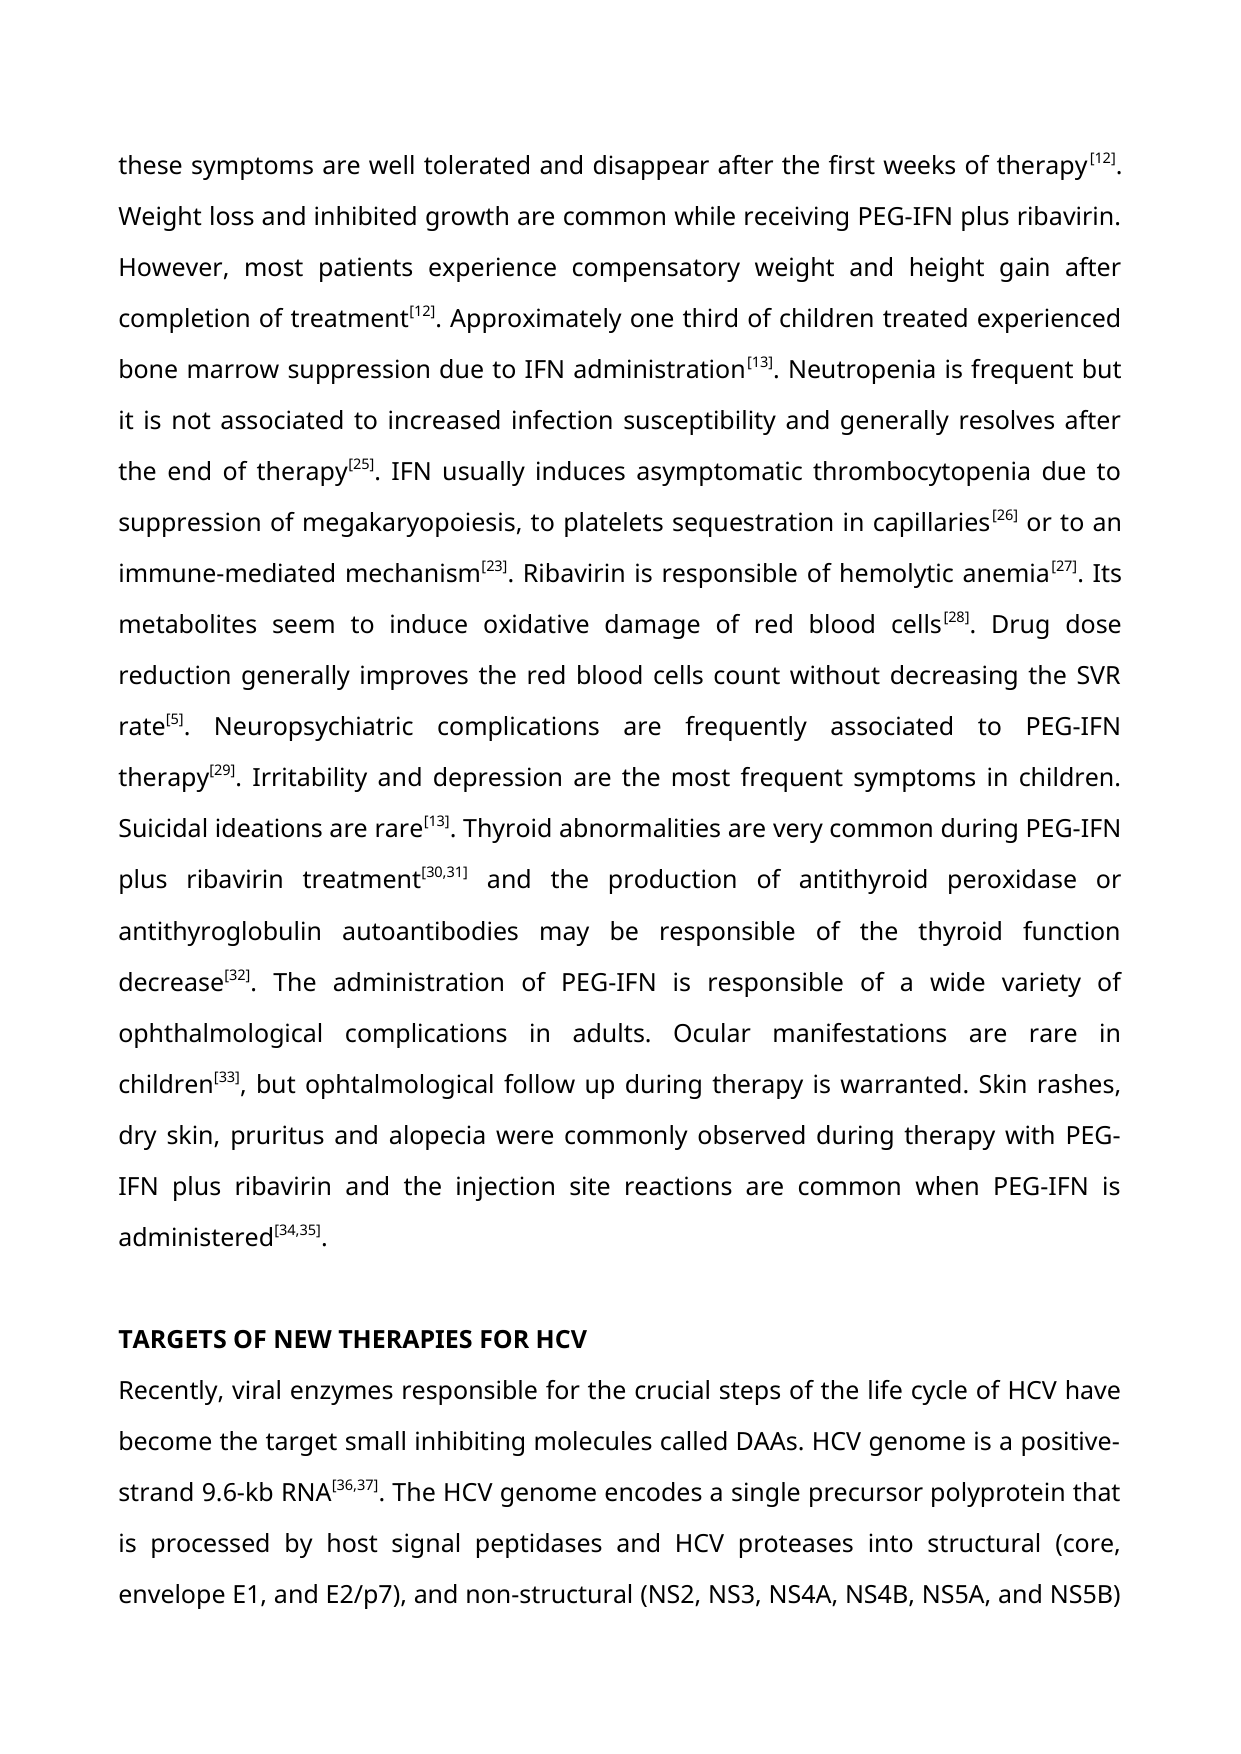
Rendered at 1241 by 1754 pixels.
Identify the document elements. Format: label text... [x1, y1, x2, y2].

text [118, 148, 1122, 1253]
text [118, 1373, 1122, 1611]
text Targets of new therapies for HCV [118, 1271, 1122, 1356]
